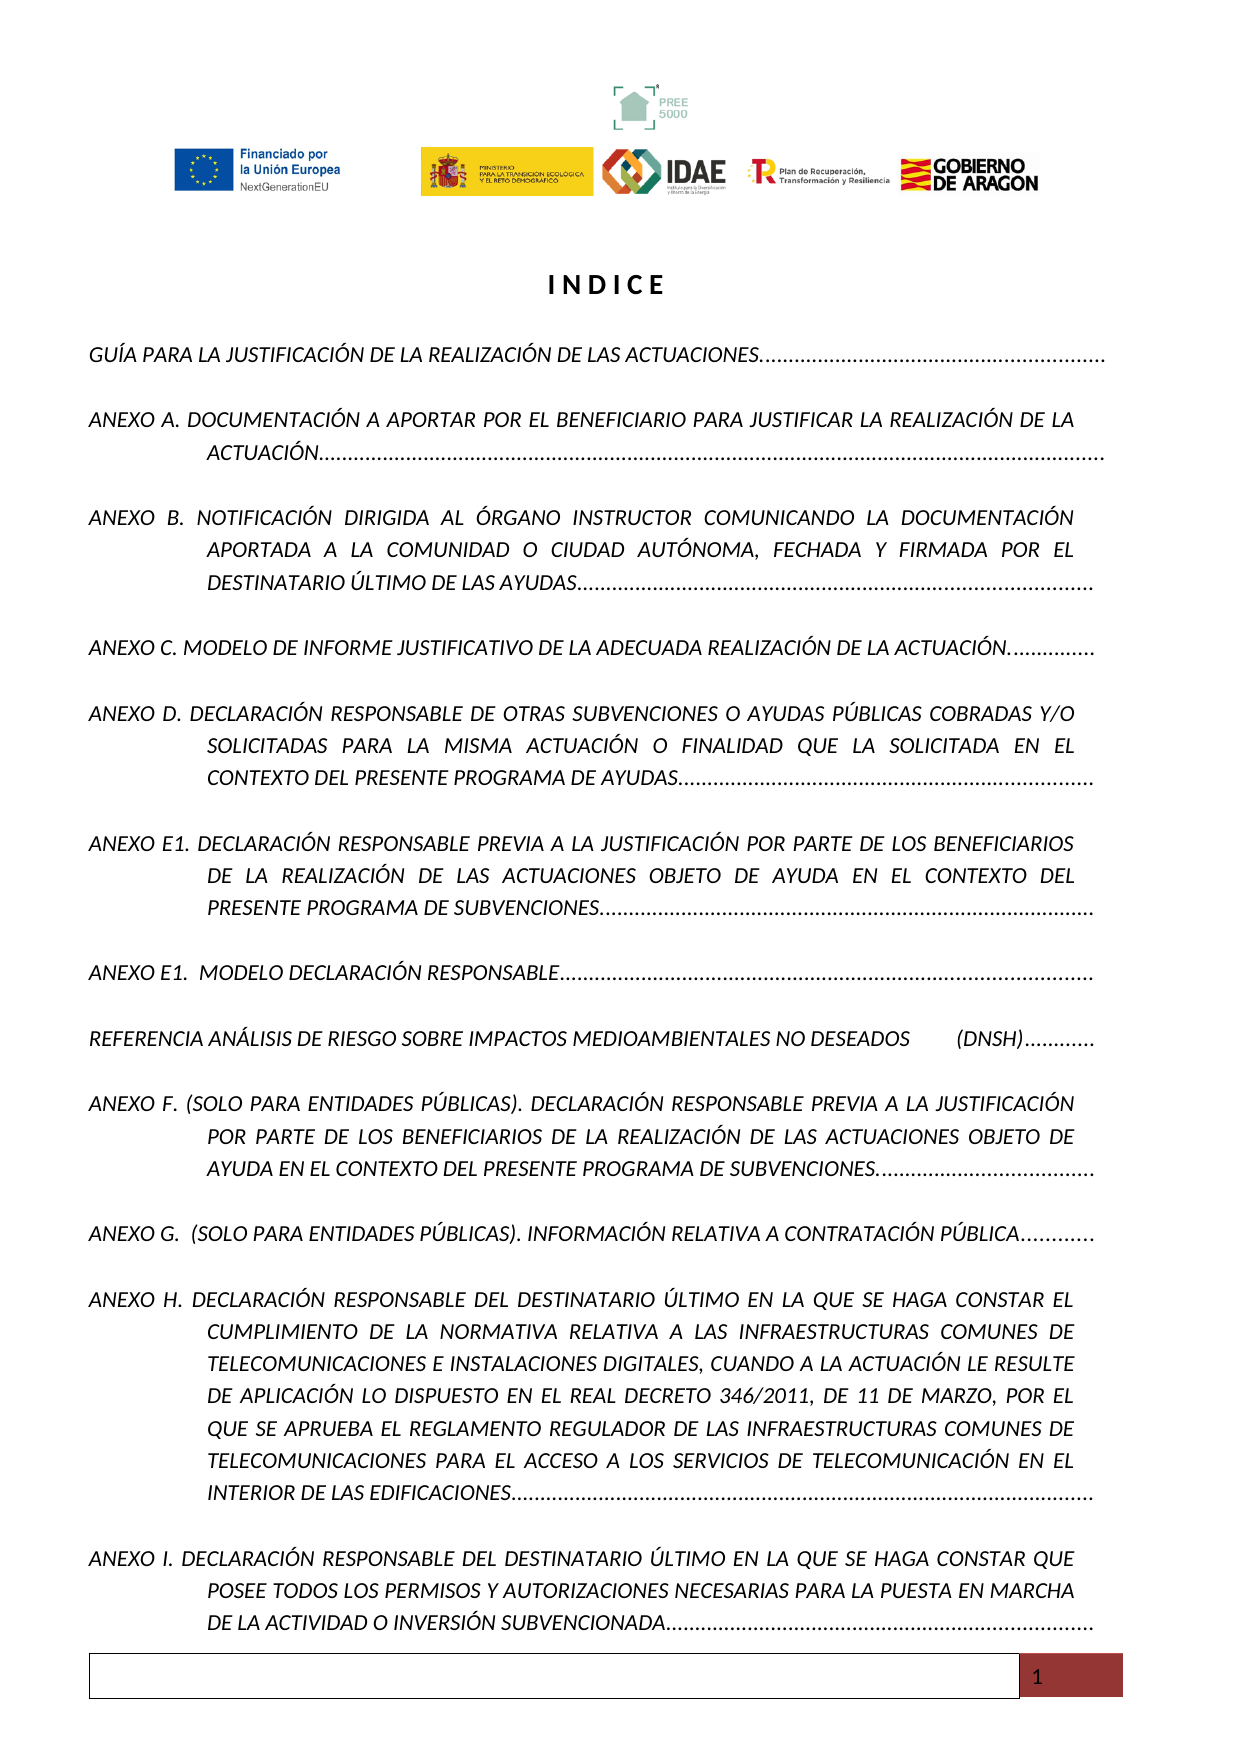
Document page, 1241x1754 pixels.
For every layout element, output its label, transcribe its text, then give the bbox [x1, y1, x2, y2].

text ANEXO c. Modelo de INFORME JUSTIFICATIVO DE LA ADECUADA REALIZACIÓN DE LA ACTUACIÓN. 14 [89, 633, 1078, 661]
text ANEXO A. DOCUMENTACIÓN A APORTAR POR EL BENEFICIARIO PARA JUSTIFICAR LA REALIZACIÓN DE LA ACTUACIÓN 7 [89, 406, 1078, 466]
text ANEXO E1. MODELO DECLARACIÓN RESPONSABLE 25 [89, 958, 1078, 987]
text ANEXO B. Notificación dirigida al órgano instructor comunicando la documentación aportada a la comunidad o ciudad autónoma, fechada y firmada por el destinatario último de las ayudas 11 [89, 503, 1078, 596]
text ANEXO H. DECLARACIÓN RESPONSABLE DEL DESTINATARIO ÚLTIMO EN LA QUE SE HAGA CONSTAR EL CUMPLIMIENTO DE LA NORMATIVA RELATIVA A LAS INFRAESTRUCTURAS COMUNES DE TELECOMUNICACIONES E INSTALACIONES DIGITALES, CUANDO A LA ACTUACIÓN LE RESULTE DE APLICACIÓN LO DISPUESTO EN EL REAL DECRETO 346/2011, DE 11 DE MARZO, POR EL QUE SE APRUEBA EL REGLAMENTO REGULADOR DE LAS INFRAESTRUCTURAS COMUNES DE TELECOMUNICACIONES PARA EL ACCESO A LOS SERVICIOS DE TELECOMUNICACIÓN EN EL INTERIOR DE LAS EDIFICACIONES 33 [89, 1285, 1078, 1506]
text ANEXO I. DECLARACIÓN RESPONSABLE DEL DESTINATARIO ÚLTIMO EN LA QUE SE HAGA CONSTAR QUE POSEE TODOS LOS PERMISOS Y AUTORIZACIONES NECESARIAS PARA LA PUESTA EN MARCHA DE LA ACTIVIDAD O INVERSIÓN SUBVENCIONADA 34 [89, 1544, 1078, 1636]
text ANEXO E1. DECLARACIÓN RESPONSABLE PREVIA A LA JUSTIFICACIÓN POR PARTE DE LOS BENEFICIARIOS DE LA REALIZACIÓN DE LAS ACTUACIONES OBJETO DE AYUDA EN EL CONTEXTO DEL PRESENTE PROGRAMA DE SUBVENCIONES. 24 [89, 829, 1078, 921]
text ANEXO F. (SOLO PARA ENTIDADES PÚBLICAS). DECLARACIÓN RESPONSABLE PREVIA A LA JUSTIFICACIÓN POR PARTE DE LOS BENEFICIARIOS DE LA REALIZACIÓN DE LAS ACTUACIONES OBJETO DE AYUDA EN EL CONTEXTO DEL PRESENTE PROGRAMA DE SUBVENCIONES. 28 [89, 1089, 1078, 1182]
text ANEXO D. DECLARACIÓN RESPONSABLE DE OTRAS SUBVENCIONES O AYUDAS PÚBLICAS COBRADAS Y/O SOLICITADAS PARA LA MISMA ACTUACIÓN O FINALIDAD QUE LA SOLICITADA EN EL CONTEXTO DEL PRESENTE PROGRAMA DE AYUDAS. 22 [89, 699, 1078, 791]
text ANEXO G. (SOLO PARA ENTIDADES PÚBLICAS). información relativa a contratación pública 30 [89, 1219, 1078, 1247]
text GUÍA PARA LA JUSTIFICACIÓN DE LA REALIZACIÓN DE LAS ACTUACIONES. 3 [89, 340, 1078, 368]
picture [162, 72, 1049, 207]
text Referencia análisis de riesgo sobre impactos medioambientales no deseados (DNSH) 25 [89, 1024, 1078, 1052]
text I N D I C E [89, 266, 1122, 301]
